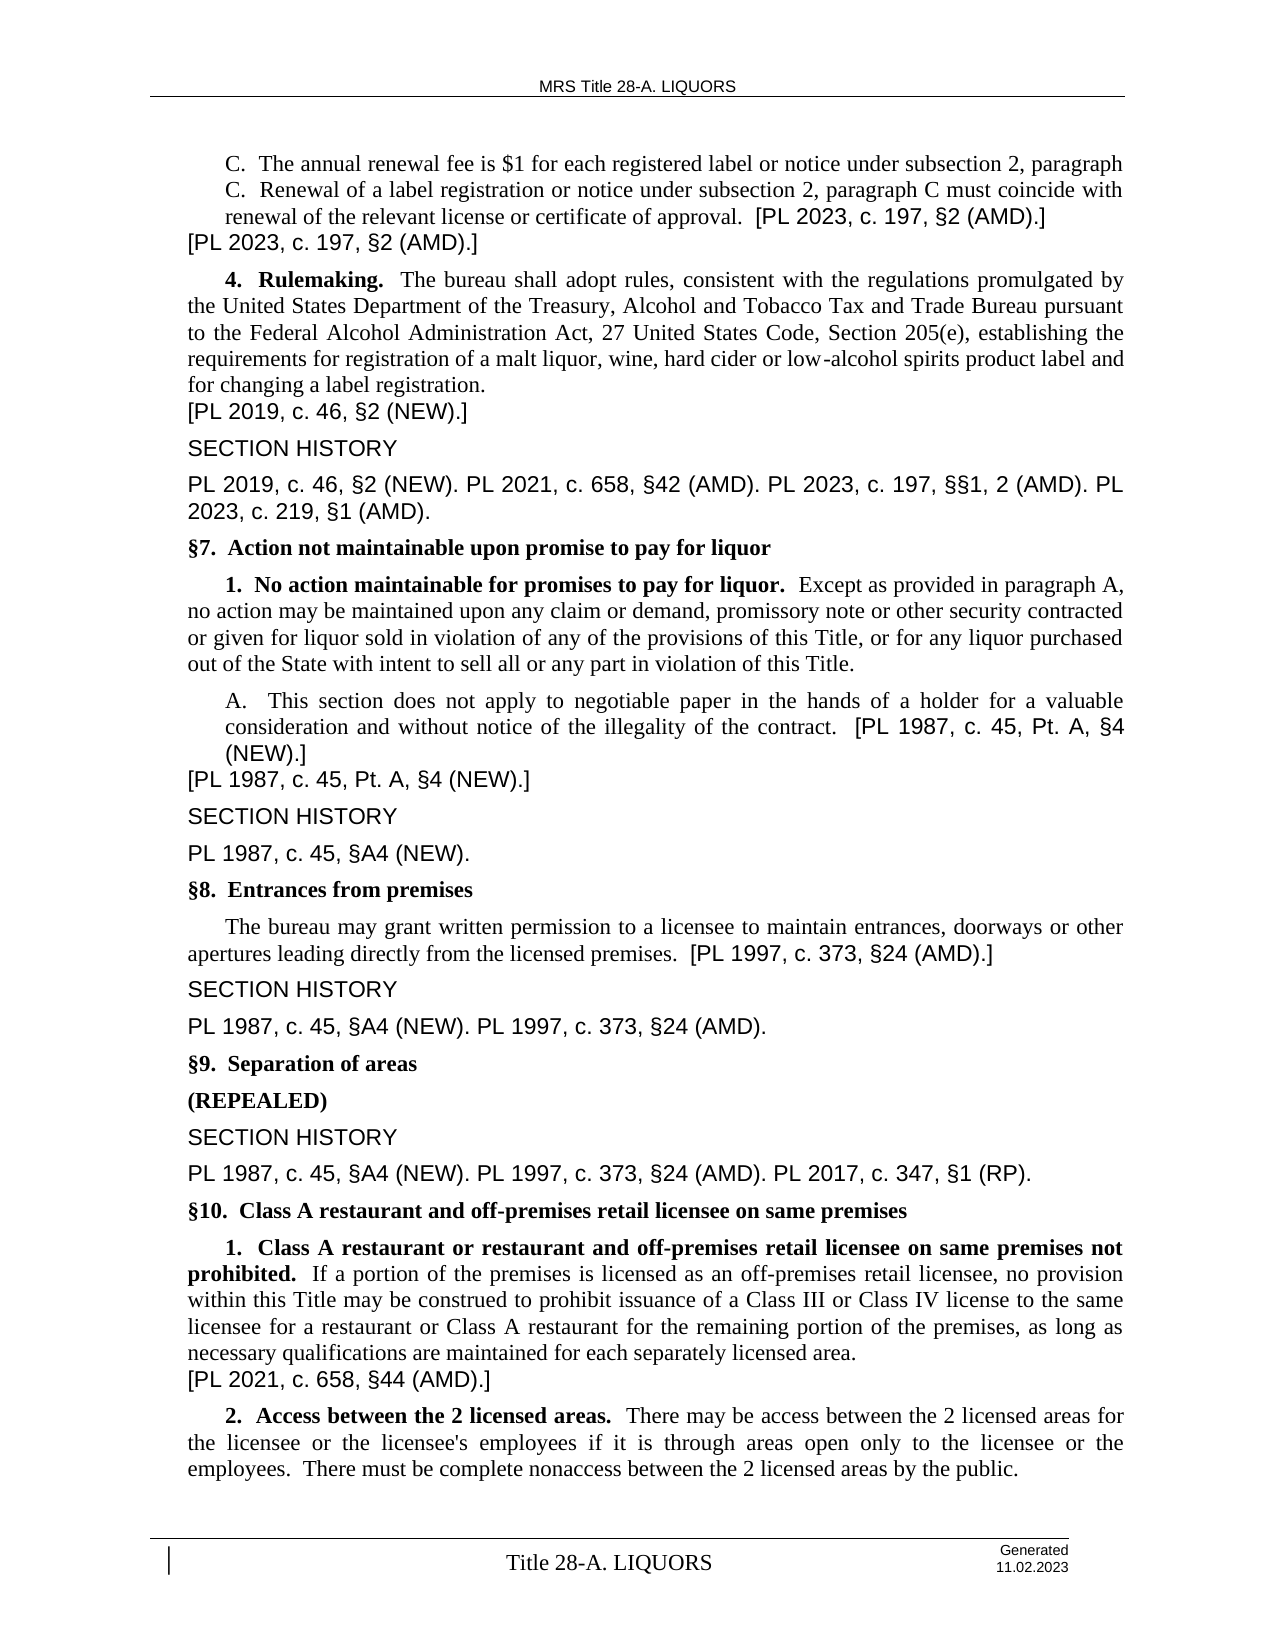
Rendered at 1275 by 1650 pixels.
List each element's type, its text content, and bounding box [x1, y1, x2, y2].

text 2. Access between the 2 licensed areas. There may be access between the 2 licensed areas for the licensee or the licensee's employees if it is through areas open only to the licensee or the employees. There must be complete nonaccess between the 2 licensed areas by the public. [187, 1402, 1125, 1481]
text [PL 2019, c. 46, §2 (NEW).] [187, 398, 1125, 424]
text PL 1987, c. 45, §A4 (NEW). PL 1997, c. 373, §24 (AMD). [187, 1013, 1125, 1039]
text SECTION HISTORY [187, 976, 1125, 1003]
text §7. Action not maintainable upon promise to pay for liquor [187, 534, 1125, 561]
text [PL 2023, c. 197, §2 (AMD).] [187, 229, 1125, 256]
text SECTION HISTORY [187, 434, 1125, 461]
text §9. Separation of areas [187, 1050, 1125, 1076]
text PL 2019, c. 46, §2 (NEW). PL 2021, c. 658, §42 (AMD). PL 2023, c. 197, §§1, 2 (AMD). PL 2023, c. 219, §1 (AMD). [187, 471, 1125, 524]
text [PL 1987, c. 45, Pt. A, §4 (NEW).] [187, 766, 1125, 792]
text SECTION HISTORY [187, 803, 1125, 829]
text C. The annual renewal fee is $1 for each registered label or notice under subsection 2, paragraph C. Renewal of a label registration or notice under subsection 2, paragraph C must coincide with renewal of the relevant license or certificate of approval. [PL 2023, c. 197, §2 (AMD).] [225, 150, 1125, 229]
text 1. Class A restaurant or restaurant and off-premises retail licensee on same premises not prohibited. If a portion of the premises is licensed as an off-premises retail licensee, no provision within this Title may be construed to prohibit issuance of a Class III or Class IV license to the same licensee for a restaurant or Class A restaurant for the remaining portion of the premises, as long as necessary qualifications are maintained for each separately licensed area. [187, 1234, 1125, 1366]
text (REPEALED) [187, 1087, 1125, 1113]
text PL 1987, c. 45, §A4 (NEW). PL 1997, c. 373, §24 (AMD). PL 2017, c. 347, §1 (RP). [187, 1160, 1125, 1187]
text 1. No action maintainable for promises to pay for liquor. Except as provided in paragraph A, no action may be maintained upon any claim or demand, promissory note or other security contracted or given for liquor sold in violation of any of the provisions of this Title, or for any liquor purchased out of the State with intent to sell all or any part in violation of this Title. [187, 571, 1125, 677]
text The bureau may grant written permission to a licensee to maintain entrances, doorways or other apertures leading directly from the licensed premises. [PL 1997, c. 373, §24 (AMD).] [187, 913, 1125, 966]
text SECTION HISTORY [187, 1123, 1125, 1150]
text 4. Rulemaking. The bureau shall adopt rules, consistent with the regulations promulgated by the United States Department of the Treasury, Alcohol and Tobacco Tax and Trade Bureau pursuant to the Federal Alcohol Administration Act, 27 United States Code, Section 205(e), establishing the requirements for registration of a malt liquor, wine, hard cider or low‑alcohol spirits product label and for changing a label registration. [187, 266, 1125, 398]
text [PL 2021, c. 658, §44 (AMD).] [187, 1366, 1125, 1392]
text §8. Entrances from premises [187, 876, 1125, 903]
text §10. Class A restaurant and off-premises retail licensee on same premises [187, 1197, 1125, 1223]
text PL 1987, c. 45, §A4 (NEW). [187, 840, 1125, 866]
text A. This section does not apply to negotiable paper in the hands of a holder for a valuable consideration and without notice of the illegality of the contract. [PL 1987, c. 45, Pt. A, §4 (NEW).] [225, 687, 1125, 766]
